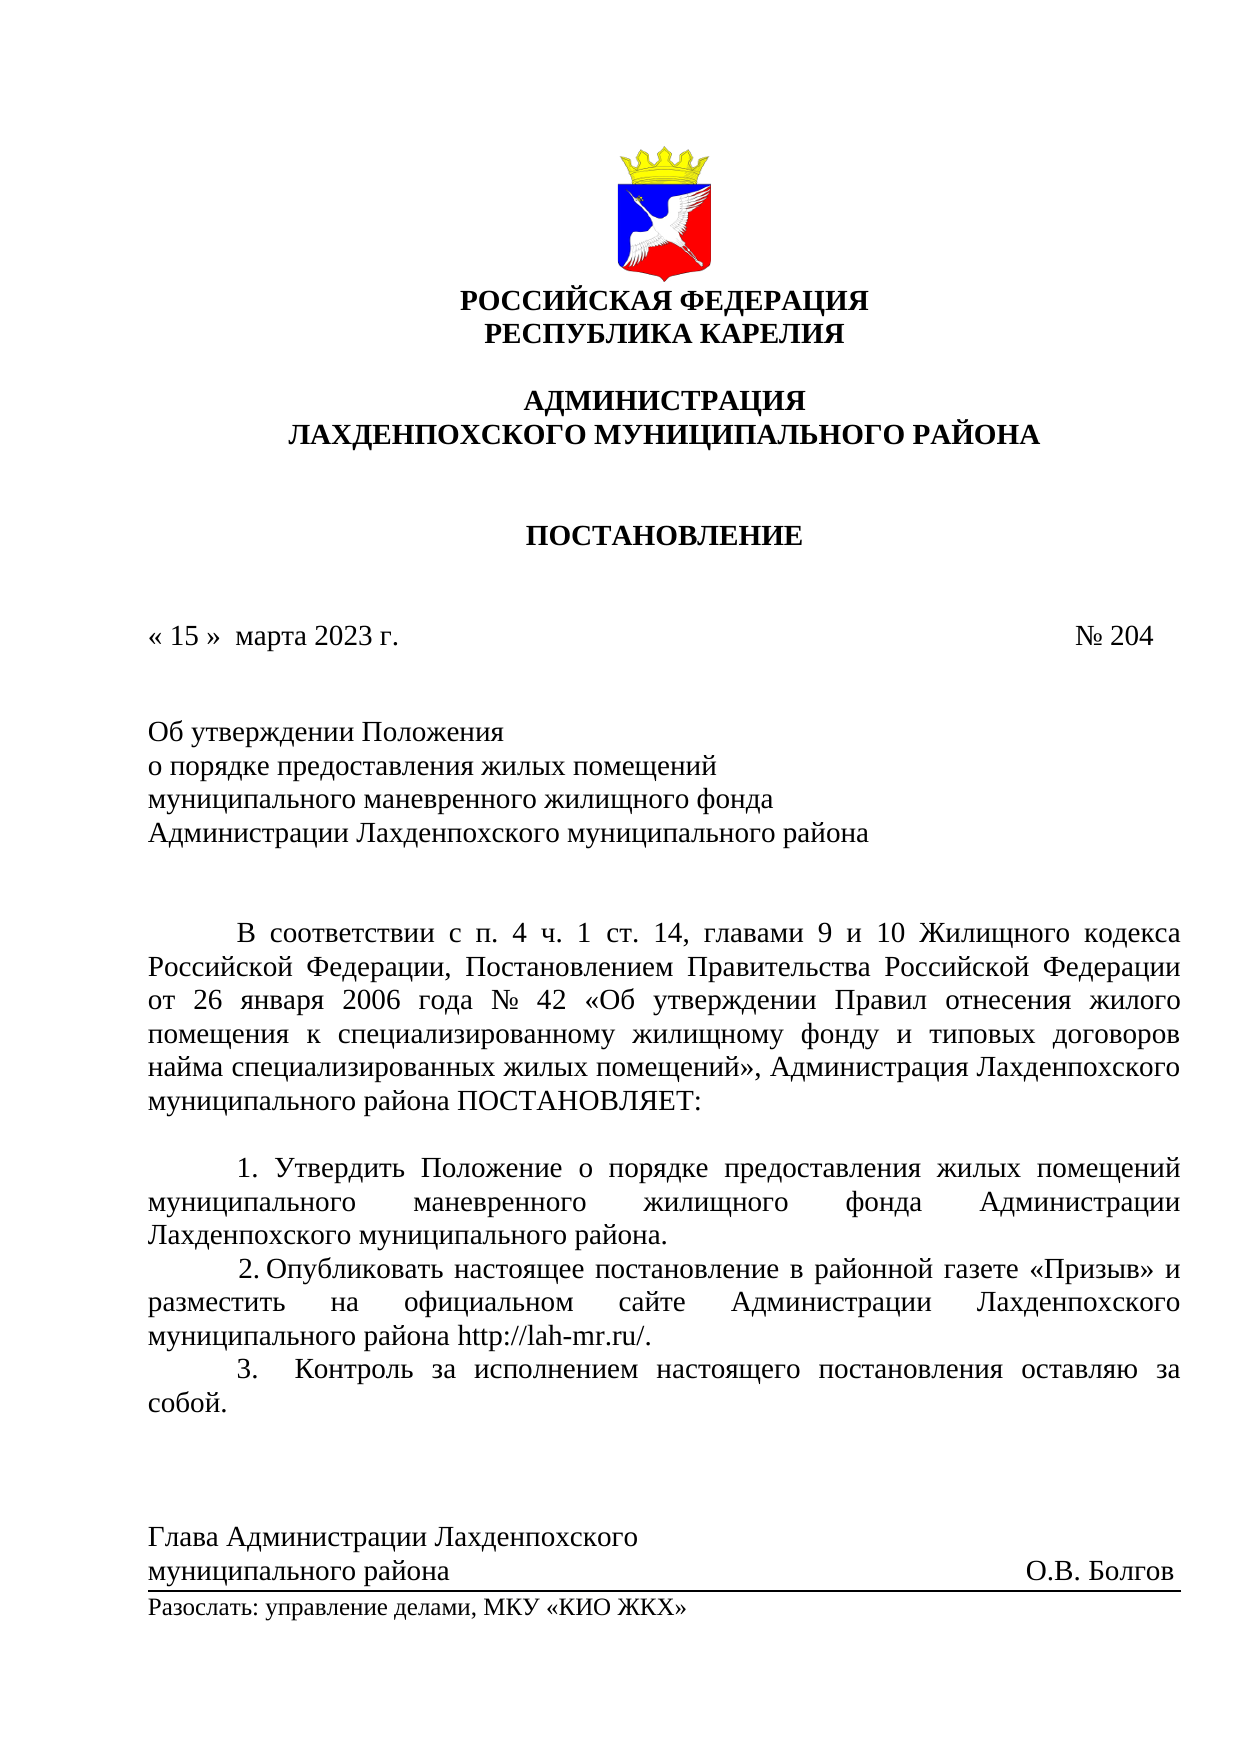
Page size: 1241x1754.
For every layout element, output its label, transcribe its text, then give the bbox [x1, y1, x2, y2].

text 1. Утвердить Положение о порядке предоставления жилых помещений муниципального маневренного жилищного фонда Администрации Лахденпохского муниципального района. [148, 1150, 1181, 1251]
title муниципального маневренного жилищного фонда [148, 781, 1181, 815]
list 3. Контроль за исполнением настоящего постановления оставляю за собой. [148, 1351, 1181, 1418]
text Глава Администрации Лахденпохского [148, 1519, 1181, 1553]
text « 15 » марта 2023 г. № 204 [148, 618, 1181, 652]
text РОССИЙСКАЯ ФЕДЕРАЦИЯ [148, 283, 1181, 316]
text ПОСТАНОВЛЕНИЕ [148, 518, 1181, 551]
title о порядке предоставления жилых помещений [148, 748, 1181, 781]
text В соответствии с п. 4 ч. 1 ст. 14, главами 9 и 10 Жилищного кодекса Российской Федерации, Постановлением Правительства Российской Федерации от 26 января 2006 года № 42 «Об утверждении Правил отнесения жилого помещения к специализированному жилищному фонду и типовых договоров найма специализированных жилых помещений», Администрация Лахденпохского муниципального района ПОСТАНОВЛЯЕТ: [148, 915, 1181, 1117]
text РЕСПУБЛИКА КАРЕЛИЯ [148, 316, 1181, 350]
title Об утверждении Положения [148, 714, 1181, 748]
text муниципального района О.В. Болгов [148, 1553, 1181, 1590]
text Разослать: управление делами, МКУ «КИО ЖКХ» [148, 1592, 1181, 1621]
list Опубликовать настоящее постановление в районной газете «Призыв» и разместить на официальном сайте Администрации Лахденпохского муниципального района http://lah-mr.ru/. [148, 1251, 1181, 1351]
title Администрации Лахденпохского муниципального района [148, 815, 1181, 848]
text ЛАХДЕНПОХСКОГО МУНИЦИПАЛЬНОГО РАЙОНА [148, 417, 1181, 451]
text АДМИНИСТРАЦИЯ [148, 383, 1181, 417]
